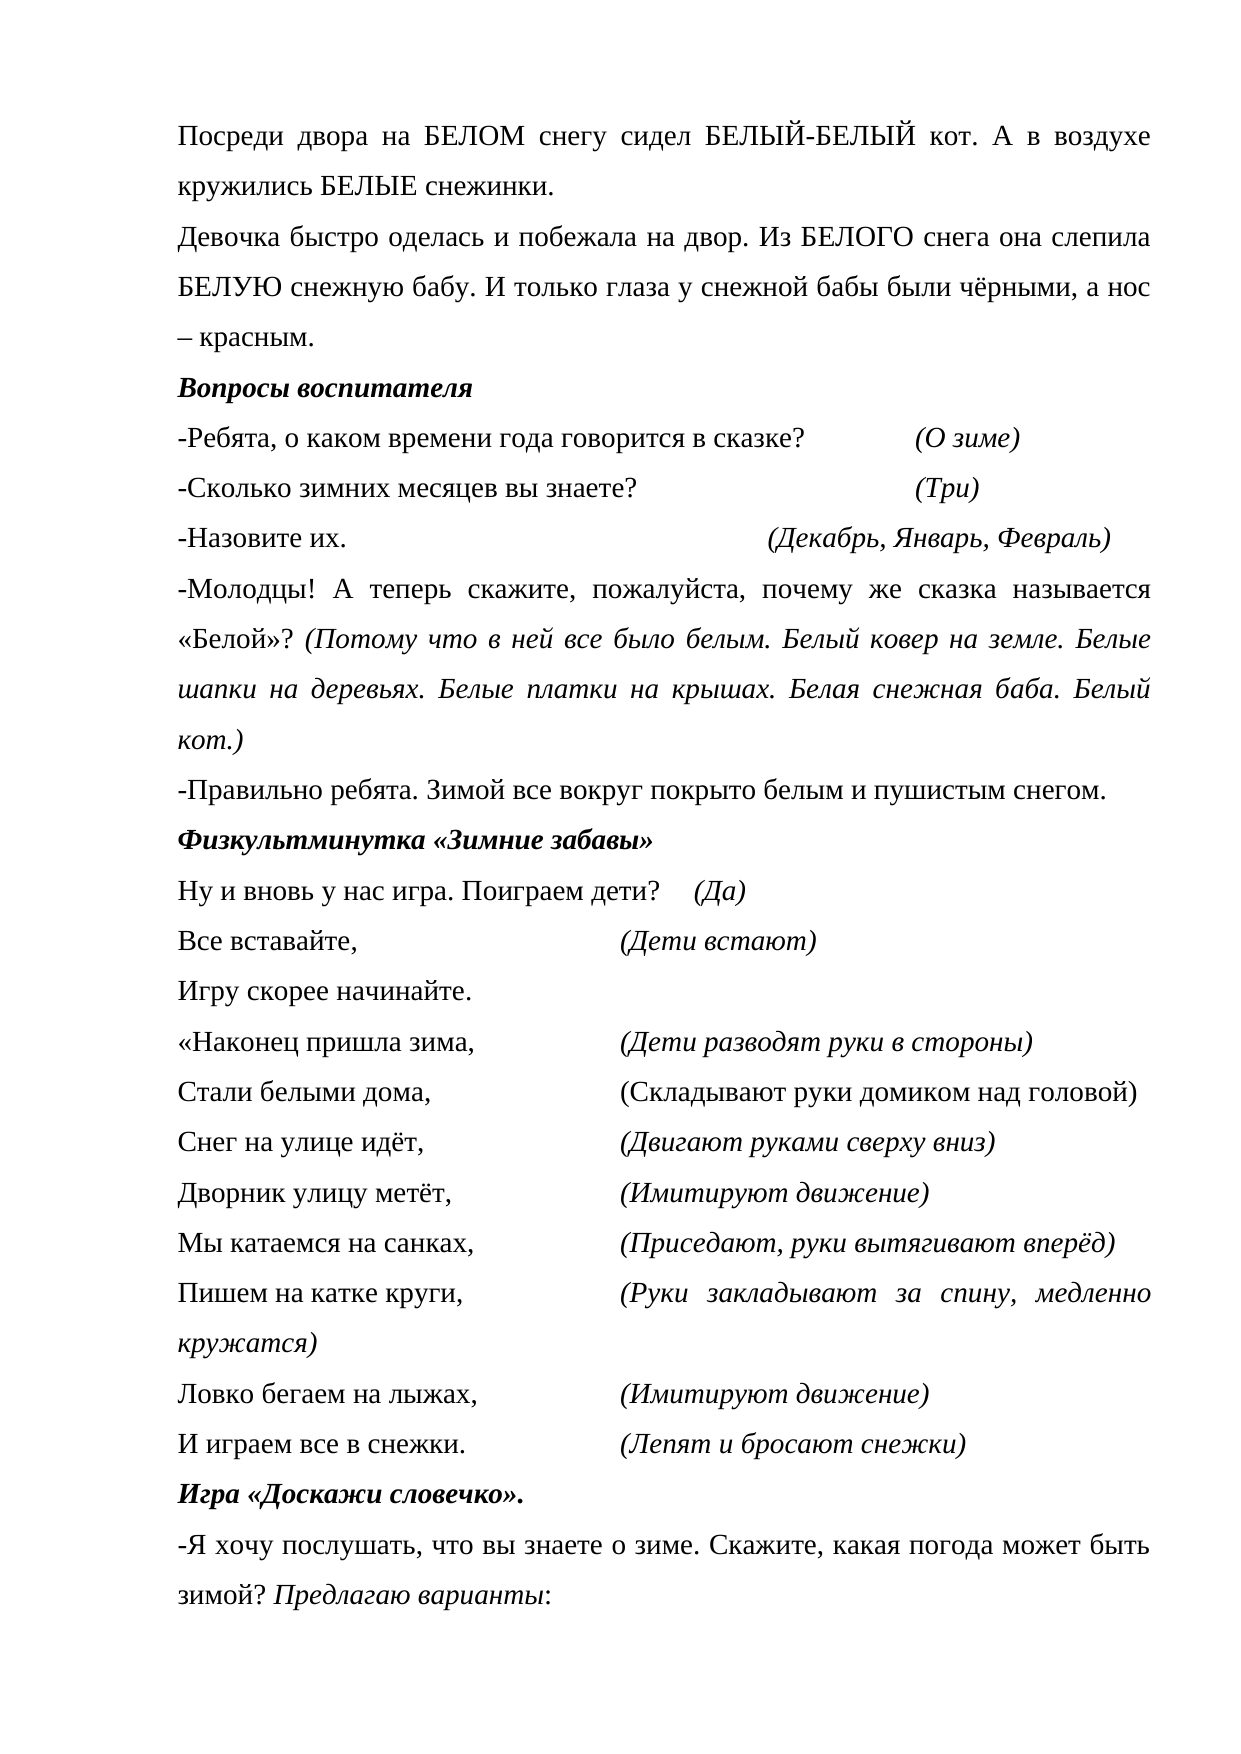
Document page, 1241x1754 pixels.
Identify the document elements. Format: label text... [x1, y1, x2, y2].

text И играем все в снежки. (Лепят и бросают снежки) [177, 1426, 1152, 1460]
text Дворник улицу метёт, (Имитируют движение) [177, 1175, 1152, 1208]
text Вопросы воспитателя [177, 370, 1152, 403]
text Снег на улице идёт, (Двигают руками сверху вниз) [177, 1124, 1152, 1158]
text -Я хочу послушать, что вы знаете о зиме. Скажите, какая погода может быть зимой? Предлагаю варианты: [177, 1527, 1152, 1611]
text Игра «Доскажи словечко». [177, 1477, 1152, 1510]
text Физкультминутка «Зимние забавы» [177, 822, 1152, 856]
text Ну и вновь у нас игра. Поиграем дети? (Да) [177, 873, 1152, 906]
text Игру скорее начинайте. [177, 973, 1152, 1007]
text Стали белыми дома, (Складывают руки домиком над головой) [177, 1074, 1152, 1108]
text Девочка быстро оделась и побежала на двор. Из БЕЛОГО снега она слепила БЕЛУЮ снежную бабу. И только глаза у снежной бабы были чёрными, а нос – красным. [177, 219, 1152, 353]
text Ловко бегаем на лыжах, (Имитируют движение) [177, 1376, 1152, 1409]
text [177, 118, 1152, 202]
text -Сколько зимних месяцев вы знаете? (Три) [177, 470, 1152, 504]
text Мы катаемся на санках, (Приседают, руки вытягивают вперёд) [177, 1225, 1152, 1258]
text Все вставайте, (Дети встают) [177, 923, 1152, 957]
text -Назовите их. (Декабрь, Январь, Февраль) [177, 521, 1152, 554]
text -Правильно ребята. Зимой все вокруг покрыто белым и пушистым снегом. [177, 772, 1152, 806]
text «Наконец пришла зима, (Дети разводят руки в стороны) [177, 1024, 1152, 1057]
text Пишем на катке круги, (Руки закладывают за спину, медленно кружатся) [177, 1275, 1152, 1359]
text -Ребята, о каком времени года говорится в сказке? (О зиме) [177, 420, 1152, 453]
text -Молодцы! А теперь скажите, пожалуйста, почему же сказка называется «Белой»? (Потому что в ней все было белым. Белый ковер на земле. Белые шапки на деревьях. Белые платки на крышах. Белая снежная баба. Белый кот.) [177, 571, 1152, 755]
